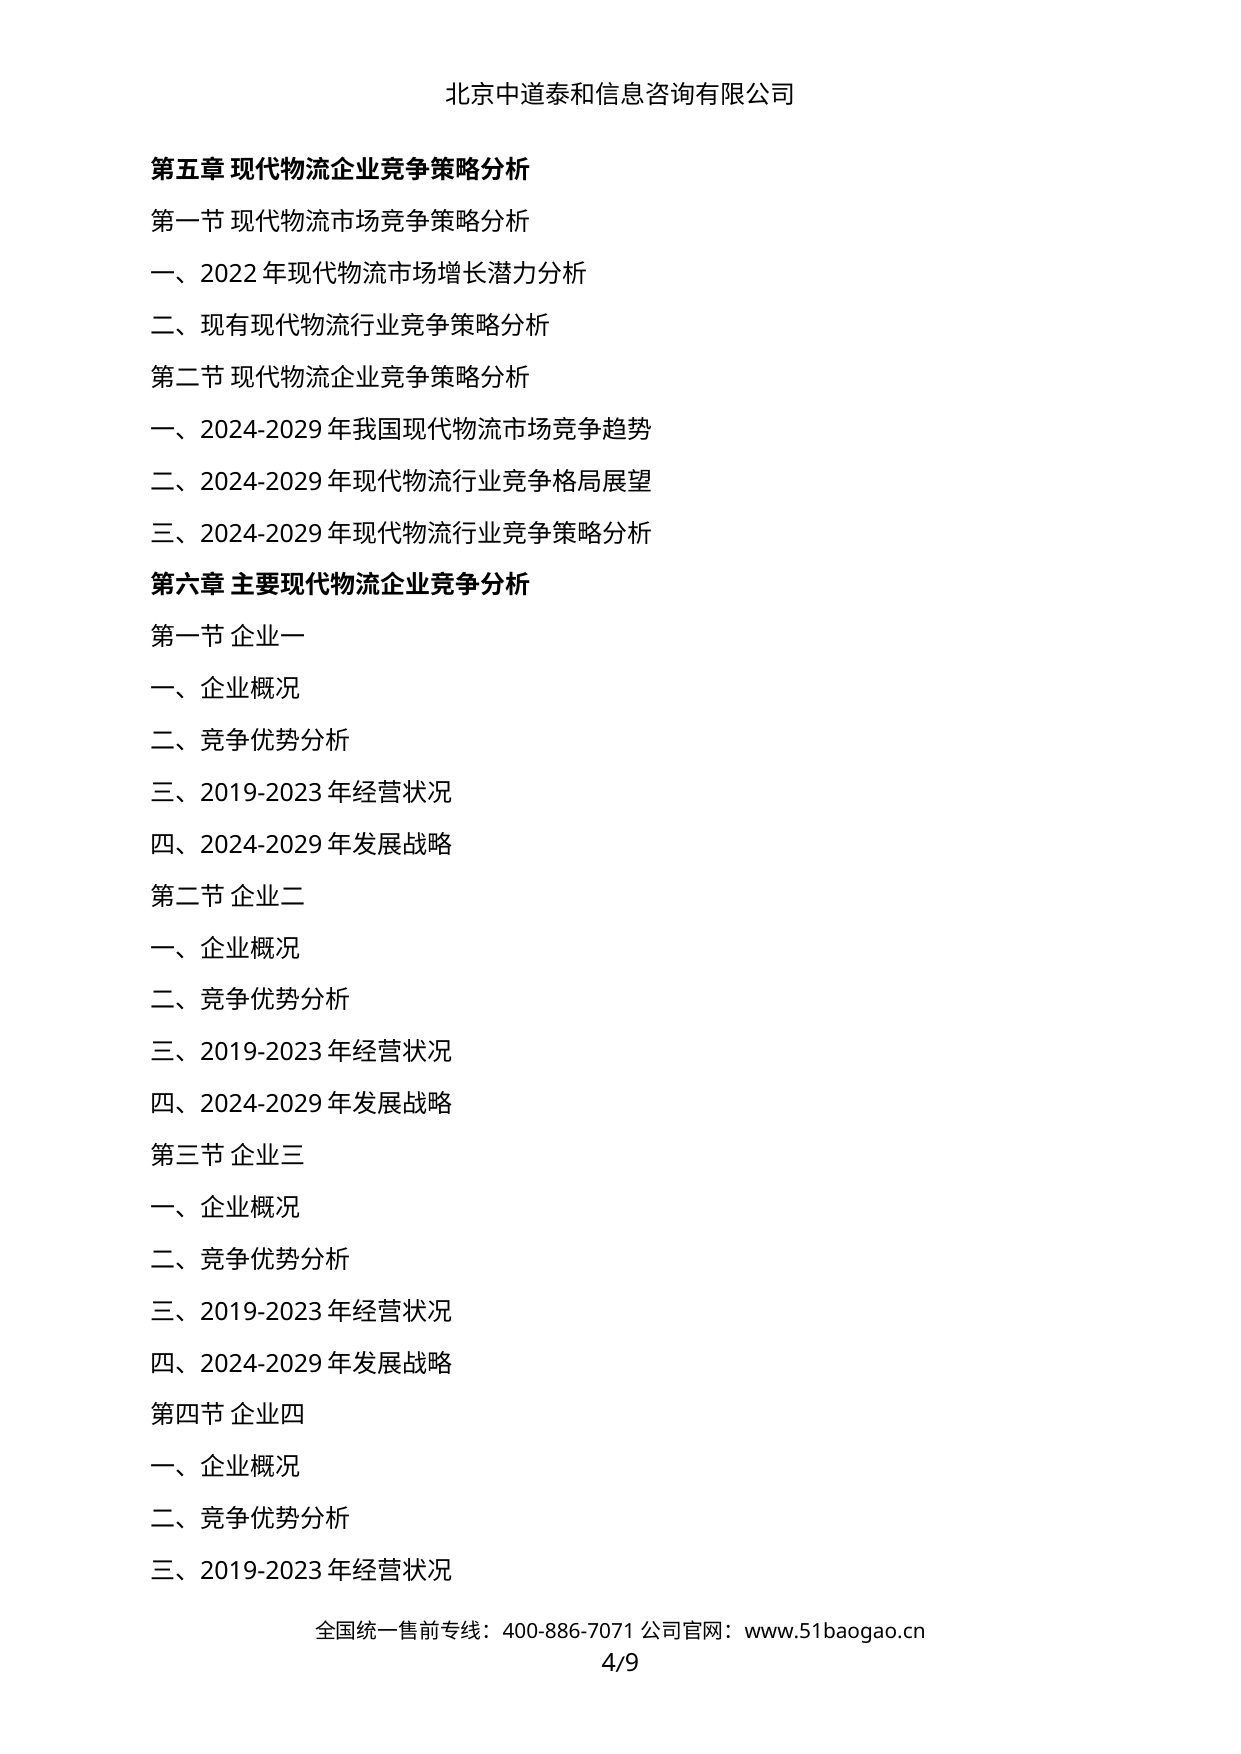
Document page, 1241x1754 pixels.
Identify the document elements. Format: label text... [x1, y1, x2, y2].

text 第一节 企业一 [150, 617, 1090, 653]
text 第五章 现代物流企业竞争策略分析 [150, 150, 1090, 186]
text 一、2022年现代物流市场增长潜力分析 [150, 254, 1090, 290]
text 一、企业概况 [150, 669, 1090, 705]
text 三、2019-2023年经营状况 [150, 1032, 1090, 1068]
text 二、2024-2029年现代物流行业竞争格局展望 [150, 461, 1090, 497]
text 二、现有现代物流行业竞争策略分析 [150, 306, 1090, 342]
text 第一节 现代物流市场竞争策略分析 [150, 202, 1090, 238]
text 第四节 企业四 [150, 1395, 1090, 1431]
text 第三节 企业三 [150, 1136, 1090, 1172]
text 一、企业概况 [150, 928, 1090, 964]
text 一、企业概况 [150, 1187, 1090, 1224]
text 三、2019-2023年经营状况 [150, 1551, 1090, 1587]
text 三、2019-2023年经营状况 [150, 772, 1090, 809]
text 二、竞争优势分析 [150, 1239, 1090, 1276]
text 一、2024-2029年我国现代物流市场竞争趋势 [150, 409, 1090, 446]
text 第二节 现代物流企业竞争策略分析 [150, 357, 1090, 394]
text 二、竞争优势分析 [150, 980, 1090, 1016]
text 四、2024-2029年发展战略 [150, 1084, 1090, 1120]
text 第二节 企业二 [150, 876, 1090, 912]
text 四、2024-2029年发展战略 [150, 824, 1090, 861]
text 三、2024-2029年现代物流行业竞争策略分析 [150, 513, 1090, 549]
text 四、2024-2029年发展战略 [150, 1343, 1090, 1379]
text 二、竞争优势分析 [150, 1499, 1090, 1535]
text 三、2019-2023年经营状况 [150, 1291, 1090, 1327]
text 一、企业概况 [150, 1447, 1090, 1483]
text 二、竞争优势分析 [150, 721, 1090, 757]
text 第六章 主要现代物流企业竞争分析 [150, 565, 1090, 601]
